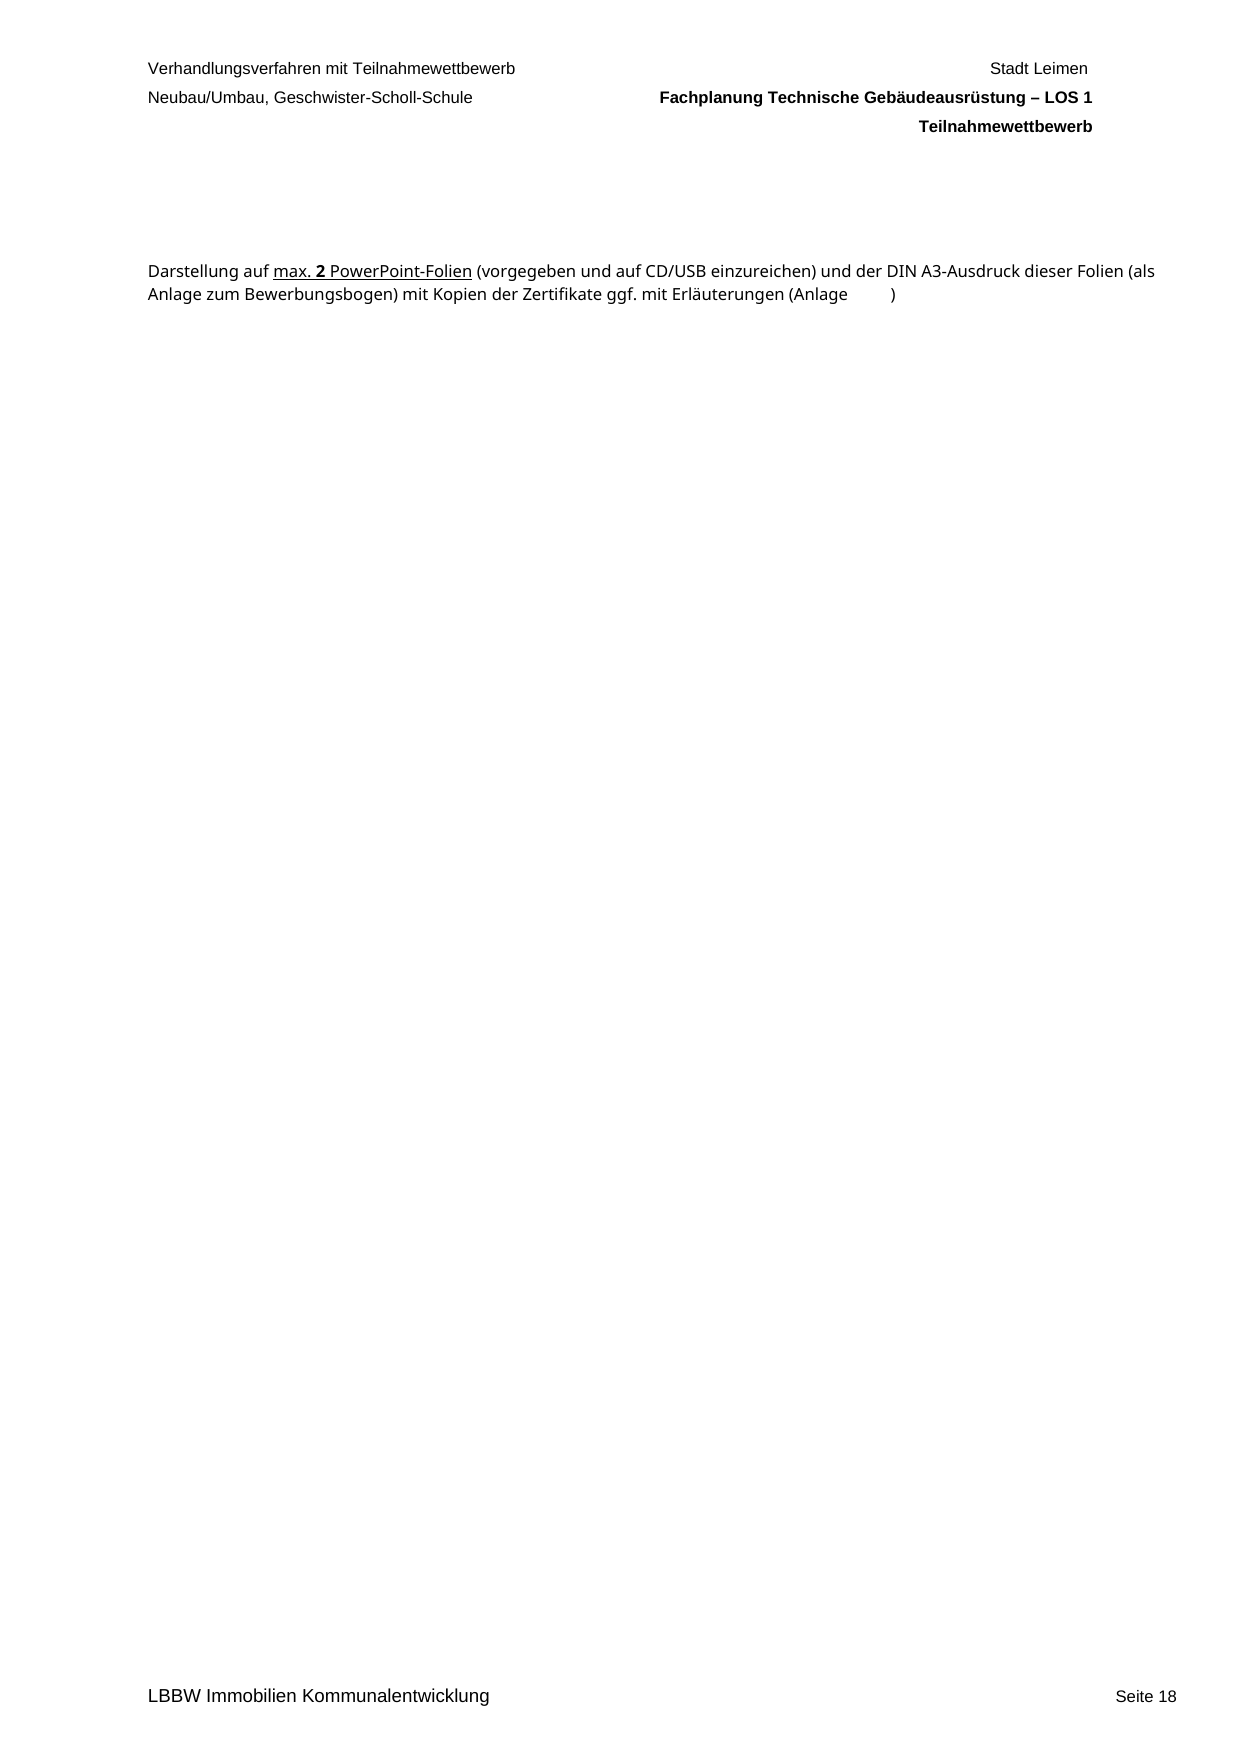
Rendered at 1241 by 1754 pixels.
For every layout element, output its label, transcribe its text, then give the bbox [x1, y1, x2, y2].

text Darstellung auf max. 2 PowerPoint-Folien (vorgegeben und auf CD/USB einzureichen) und der DIN A3-Ausdruck dieser Folien (als Anlage zum Bewerbungsbogen) mit Kopien der Zertifikate ggf. mit Erläuterungen (Anlage ) [148, 259, 1181, 305]
